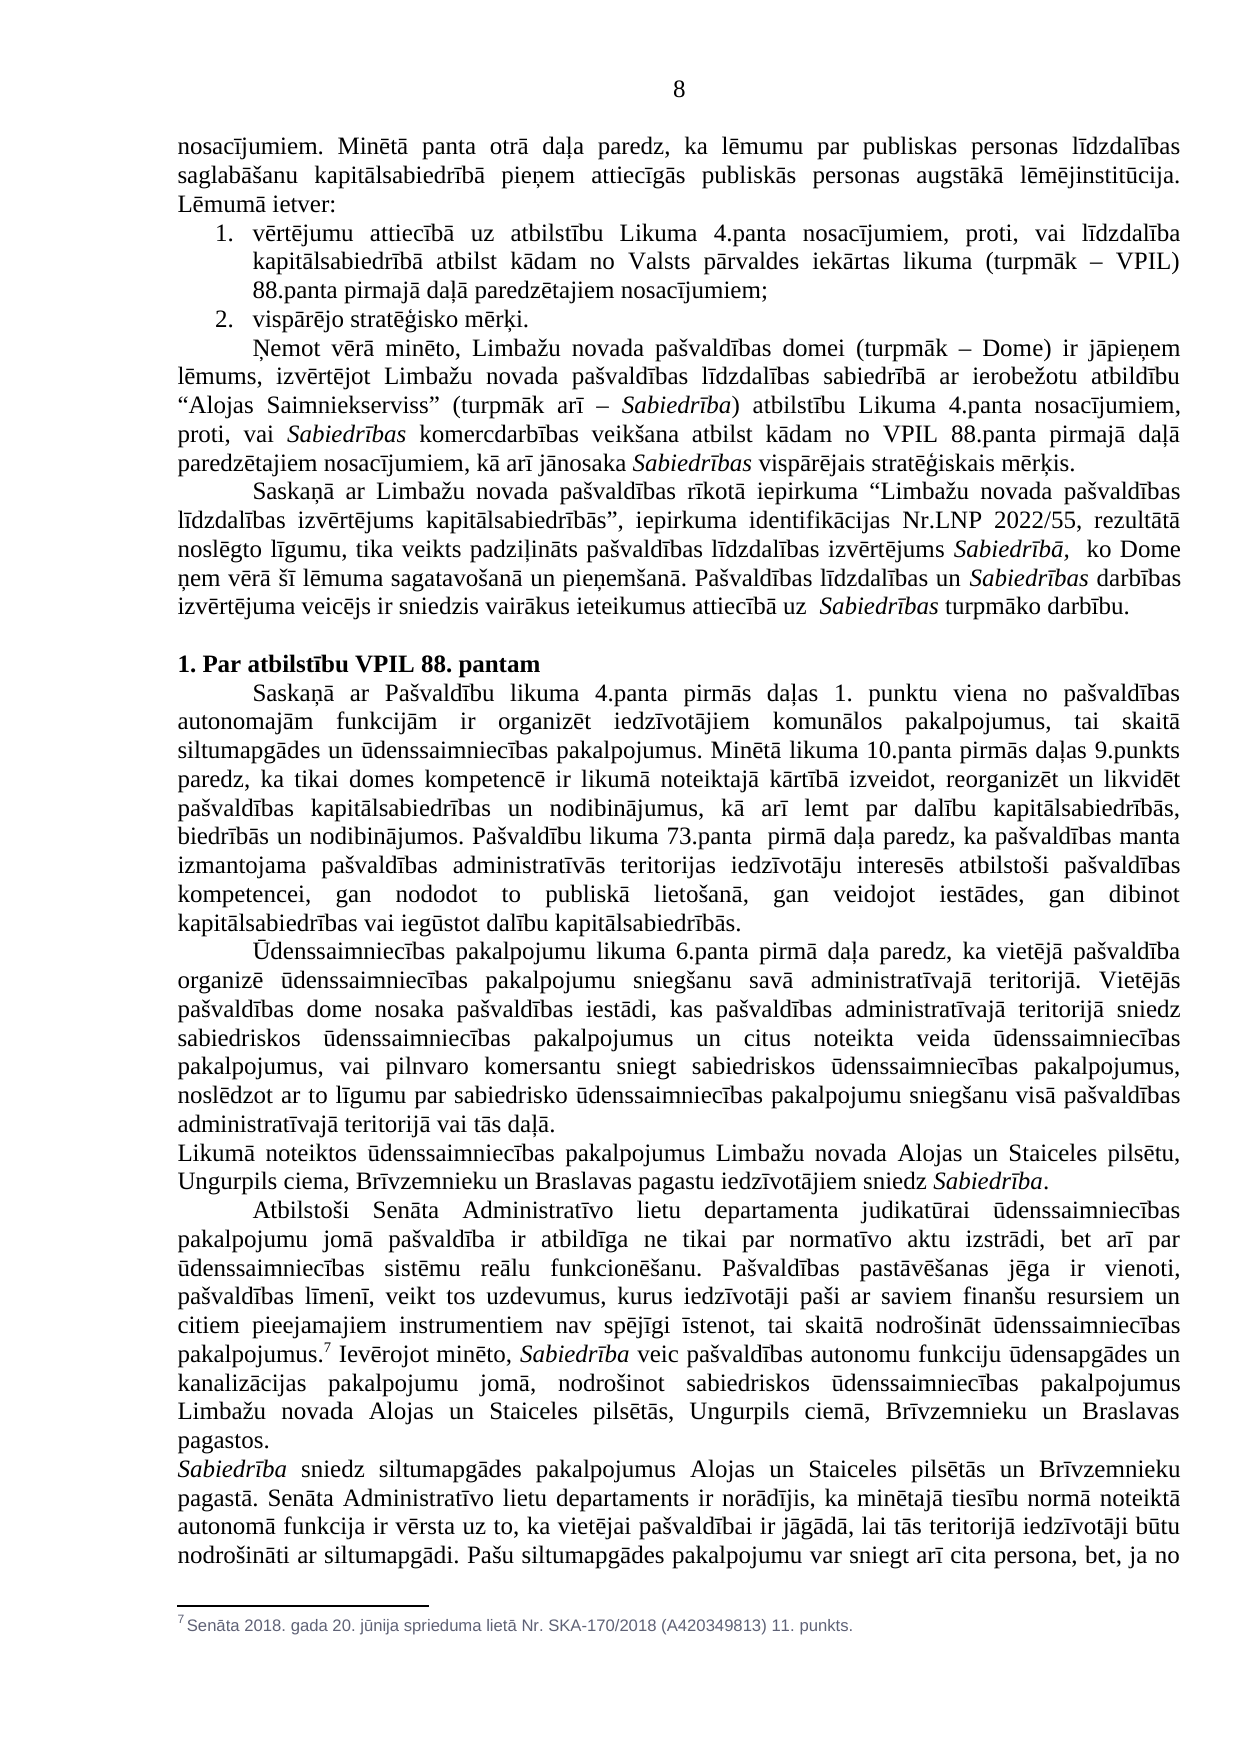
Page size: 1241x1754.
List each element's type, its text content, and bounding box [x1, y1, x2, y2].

text Atbilstoši Senāta Administratīvo lietu departamenta judikatūrai ūdenssaimniecības pakalpojumu jomā pašvaldība ir atbildīga ne tikai par normatīvo aktu izstrādi, bet arī par ūdenssaimniecības sistēmu reālu funkcionēšanu. Pašvaldības pastāvēšanas jēga ir vienoti, pašvaldības līmenī, veikt tos uzdevumus, kurus iedzīvotāji paši ar saviem finanšu resursiem un citiem pieejamajiem instrumentiem nav spējīgi īstenot, tai skaitā nodrošināt ūdenssaimniecības pakalpojumus. Ievērojot minēto, Sabiedrība veic pašvaldības autonomu funkciju ūdensapgādes un kanalizācijas pakalpojumu jomā, nodrošinot sabiedriskos ūdenssaimniecības pakalpojumus Limbažu novada Alojas un Staiceles pilsētās, Ungurpils ciemā, Brīvzemnieku un Braslavas pagastos. [177, 1195, 1181, 1454]
text Saskaņā ar Limbažu novada pašvaldības rīkotā iepirkuma “Limbažu novada pašvaldības līdzdalības izvērtējums kapitālsabiedrībās”, iepirkuma identifikācijas Nr.LNP 2022/55, rezultātā noslēgto līgumu, tika veikts padziļināts pašvaldības līdzdalības izvērtējums Sabiedrībā, ko Dome ņem vērā šī lēmuma sagatavošanā un pieņemšanā. Pašvaldības līdzdalības un Sabiedrības darbības izvērtējuma veicējs ir sniedzis vairākus ieteikumus attiecībā uz Sabiedrības turpmāko darbību. [177, 476, 1181, 620]
text Ņemot vērā minēto, Limbažu novada pašvaldības domei (turpmāk – Dome) ir jāpieņem lēmums, izvērtējot Limbažu novada pašvaldības līdzdalības sabiedrībā ar ierobežotu atbildību “Alojas Saimniekserviss” (turpmāk arī – Sabiedrība) atbilstību Likuma 4.panta nosacījumiem, proti, vai Sabiedrības komercdarbības veikšana atbilst kādam no VPIL 88.panta pirmajā daļā paredzētajiem nosacījumiem, kā arī jānosaka Sabiedrības vispārējais stratēģiskais mērķis. [177, 333, 1181, 476]
text Likumā noteiktos ūdenssaimniecības pakalpojumus Limbažu novada Alojas un Staiceles pilsētu, Ungurpils ciema, Brīvzemnieku un Braslavas pagastu iedzīvotājiem sniedz Sabiedrība. [177, 1138, 1181, 1195]
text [177, 131, 1181, 218]
list vērtējumu attiecībā uz atbilstību Likuma 4.panta nosacījumiem, proti, vai līdzdalība kapitālsabiedrībā atbilst kādam no Valsts pārvaldes iekārtas likuma (turpmāk – VPIL) 88.panta pirmajā daļā paredzētajiem nosacījumiem; [215, 218, 1181, 304]
text Saskaņā ar Pašvaldību likuma 4.panta pirmās daļas 1. punktu viena no pašvaldības autonomajām funkcijām ir organizēt iedzīvotājiem komunālos pakalpojumus, tai skaitā siltumapgādes un ūdenssaimniecības pakalpojumus. Minētā likuma 10.panta pirmās daļas 9.punkts paredz, ka tikai domes kompetencē ir likumā noteiktajā kārtībā izveidot, reorganizēt un likvidēt pašvaldības kapitālsabiedrības un nodibinājumus, kā arī lemt par dalību kapitālsabiedrībās, biedrībās un nodibinājumos. Pašvaldību likuma 73.panta pirmā daļa paredz, ka pašvaldības manta izmantojama pašvaldības administratīvās teritorijas iedzīvotāju interesēs atbilstoši pašvaldības kompetencei, gan nododot to publiskā lietošanā, gan veidojot iestādes, gan dibinot kapitālsabiedrības vai iegūstot dalību kapitālsabiedrībās. [177, 678, 1181, 936]
text Ūdenssaimniecības pakalpojumu likuma 6.panta pirmā daļa paredz, ka vietējā pašvaldība organizē ūdenssaimniecības pakalpojumu sniegšanu savā administratīvajā teritorijā. Vietējās pašvaldības dome nosaka pašvaldības iestādi, kas pašvaldības administratīvajā teritorijā sniedz sabiedriskos ūdenssaimniecības pakalpojumus un citus noteikta veida ūdenssaimniecības pakalpojumus, vai pilnvaro komersantu sniegt sabiedriskos ūdenssaimniecības pakalpojumus, noslēdzot ar to līgumu par sabiedrisko ūdenssaimniecības pakalpojumu sniegšanu visā pašvaldības administratīvajā teritorijā vai tās daļā. [177, 936, 1181, 1138]
list vispārējo stratēģisko mērķi. [215, 304, 1181, 333]
text 1. Par atbilstību VPIL 88. pantam [177, 649, 1181, 678]
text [177, 1454, 1181, 1569]
